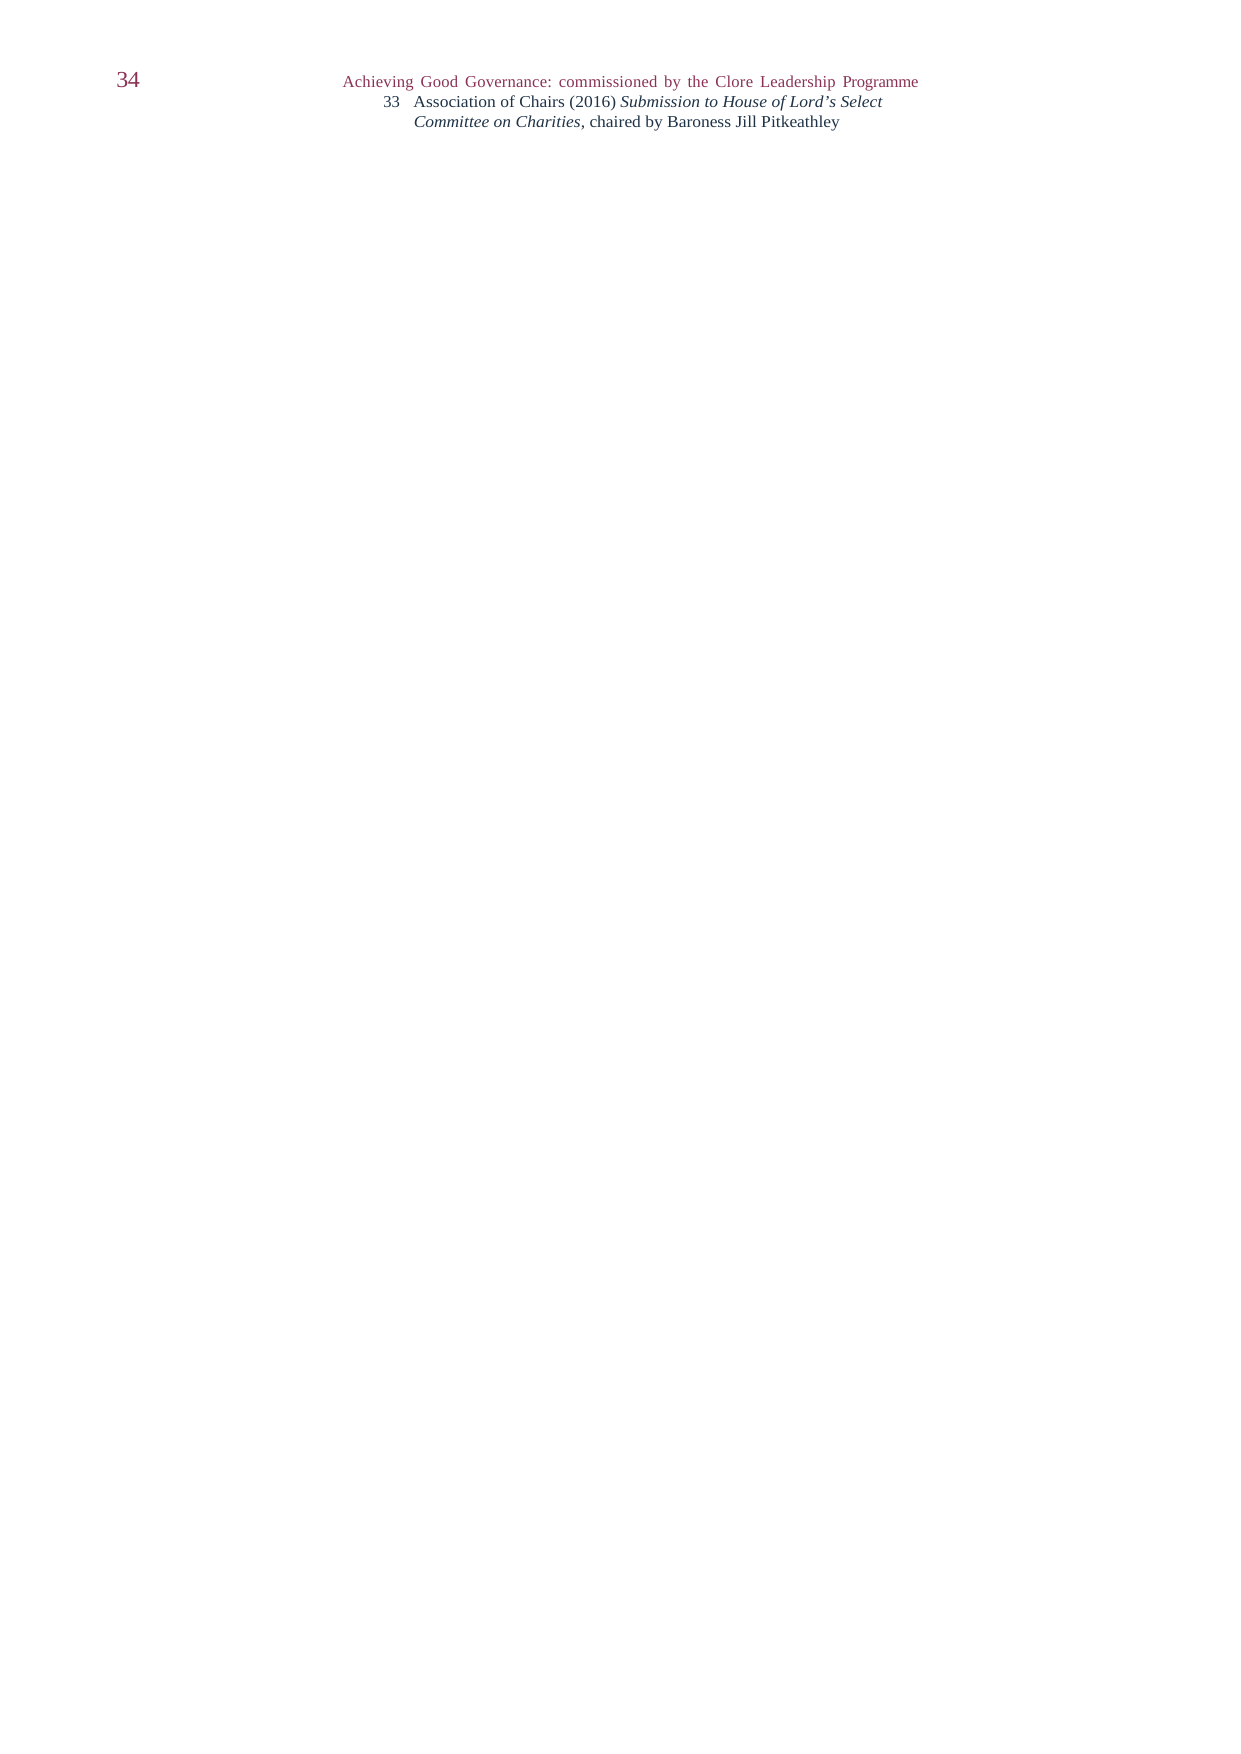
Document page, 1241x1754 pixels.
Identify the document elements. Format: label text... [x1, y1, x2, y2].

list Association of Chairs (2016) Submission to House of Lord’s Select Committee on Charities, chaired by Baroness Jill Pitkeathley [383, 92, 951, 131]
